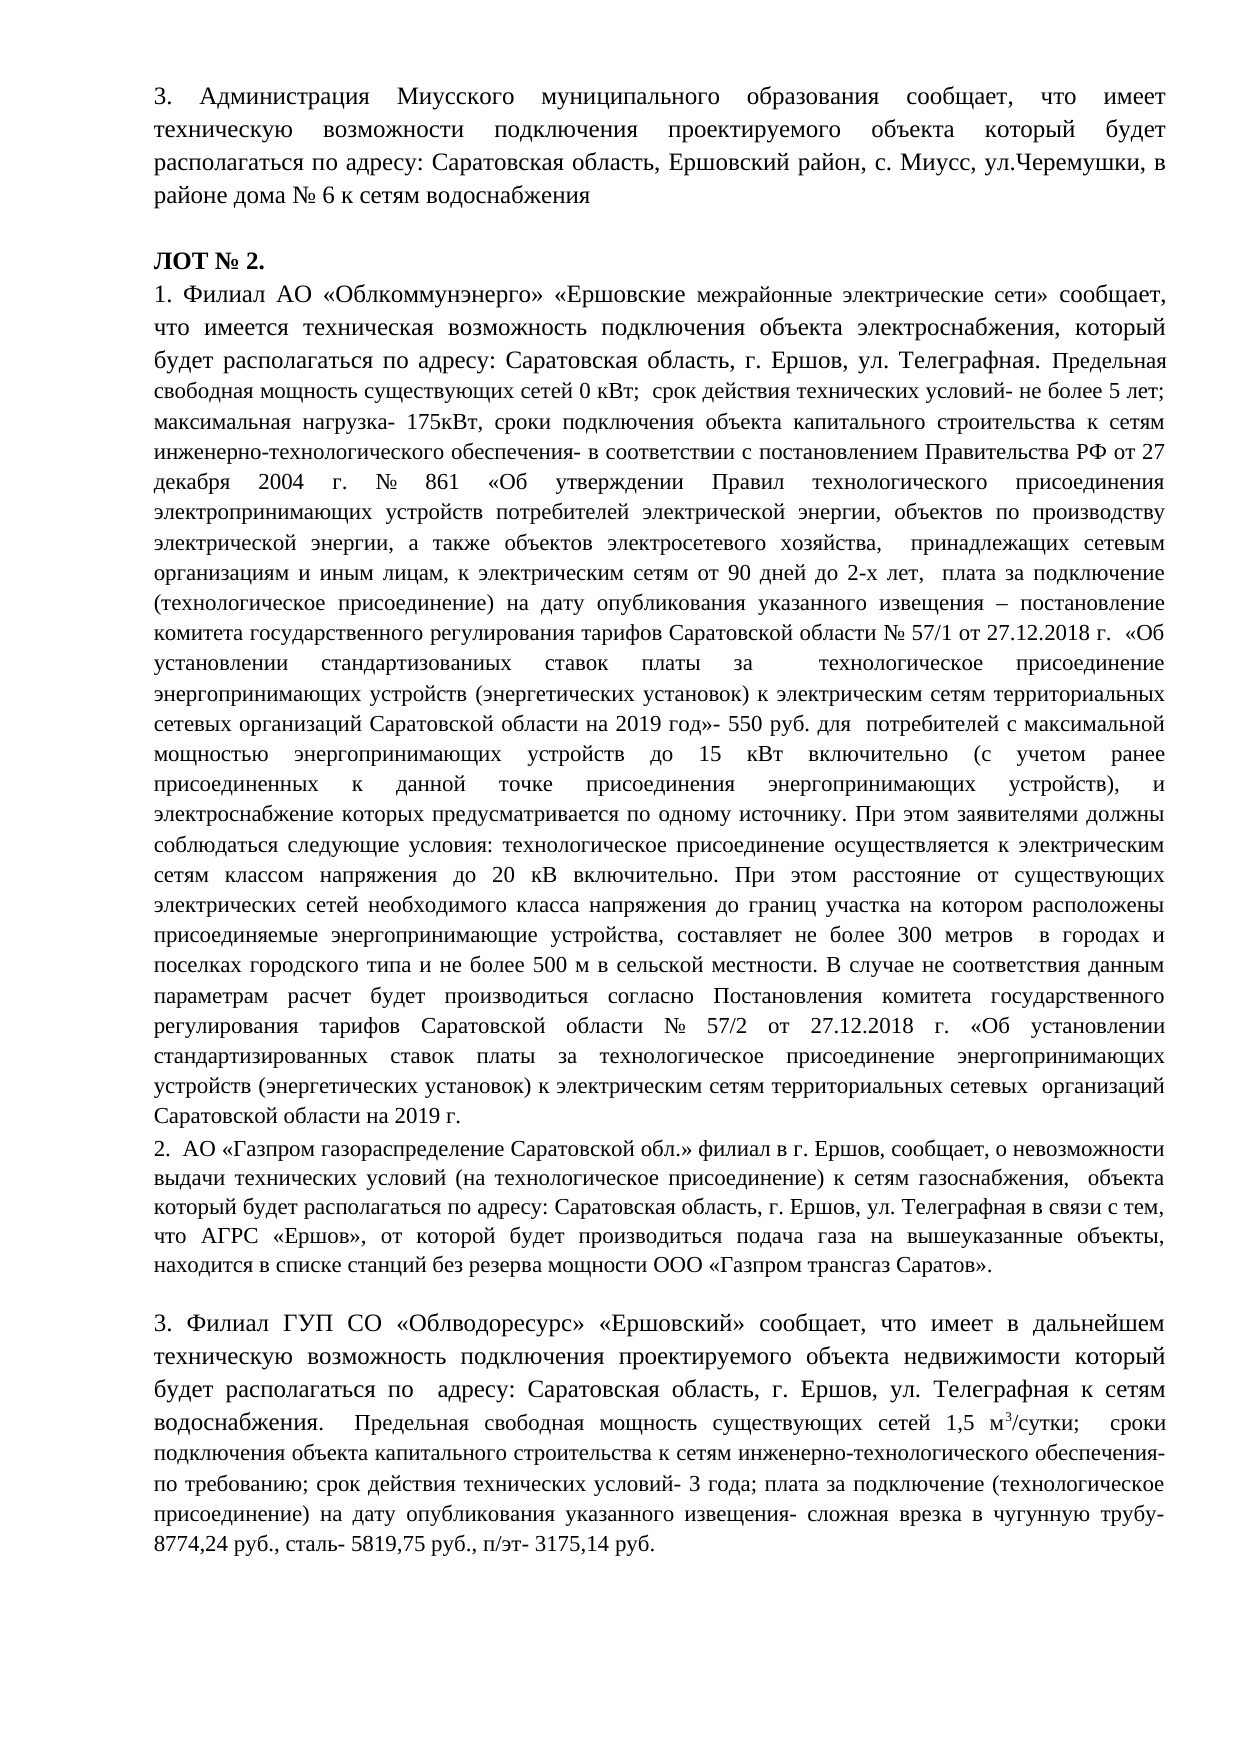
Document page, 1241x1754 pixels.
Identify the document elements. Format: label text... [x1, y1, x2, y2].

list 1. Филиал АО «Облкоммунэнерго» «Ершовские межрайонные электрические сети» сообщает, что имеется техническая возможность подключения объекта электроснабжения, который будет располагаться по адресу: Саратовская область, г. Ершов, ул. Телеграфная. Предельная свободная мощность существующих сетей 0 кВт; срок действия технических условий- не более 5 лет; максимальная нагрузка- 175кВт, сроки подключения объекта капитального строительства к сетям инженерно-технологического обеспечения- в соответствии с постановлением Правительства РФ от 27 декабря 2004 г. № 861 «Об утверждении Правил технологического присоединения электропринимающих устройств потребителей электрической энергии, объектов по производству электрической энергии, а также объектов электросетевого хозяйства, принадлежащих сетевым организациям и иным лицам, к электрическим сетям от 90 дней до 2-х лет, плата за подключение (технологическое присоединение) на дату опубликования указанного извещения – постановление комитета государственного регулирования тарифов Саратовской области № 57/1 от 27.12.2018 г. «Об установлении стандартизованиых ставок платы за технологическое присоединение энергопринимающих устройств (энергетических установок) к электрическим сетям территориальных сетевых организаций Саратовской области на 2019 год»- 550 руб. для потребителей с максимальной мощностью энергопринимающих устройств до 15 кВт включительно (с учетом ранее присоединенных к данной точке присоединения энергопринимающих устройств), и электроснабжение которых предусматривается по одному источнику. При этом заявителями должны соблюдаться следующие условия: технологическое присоединение осуществляется к электрическим сетям классом напряжения до 20 кВ включительно. При этом расстояние от существующих электрических сетей необходимого класса напряжения до границ участка на котором расположены присоединяемые энергопринимающие устройства, составляет не более 300 метров в городах и поселках городского типа и не более 500 м в сельской местности. В случае не соответствия данным параметрам расчет будет производиться согласно Постановления комитета государственного регулирования тарифов Саратовской области № 57/2 от 27.12.2018 г. «Об установлении стандартизированных ставок платы за технологическое присоединение энергопринимающих устройств (энергетических установок) к электрическим сетям территориальных сетевых организаций Саратовской области на 2019 г. [153, 279, 1167, 1129]
list 3. Филиал ГУП СО «Облводоресурс» «Ершовский» сообщает, что имеет в дальнейшем техническую возможность подключения проектируемого объекта недвижимости который будет располагаться по адресу: Саратовская область, г. Ершов, ул. Телеграфная к сетям водоснабжения. Предельная свободная мощность существующих сетей 1,5 м3/сутки; сроки подключения объекта капитального строительства к сетям инженерно-технологического обеспечения- по требованию; срок действия технических условий- 3 года; плата за подключение (технологическое присоединение) на дату опубликования указанного извещения- сложная врезка в чугунную трубу- 8774,24 руб., сталь- 5819,75 руб., п/эт- 3175,14 руб. [153, 1308, 1167, 1556]
list ЛОТ № 2. [153, 246, 1167, 275]
list 3. Администрация Миусского муниципального образования сообщает, что имеет техническую возможности подключения проектируемого объекта который будет располагаться по адресу: Саратовская область, Ершовский район, с. Миусс, ул.Черемушки, в районе дома № 6 к сетям водоснабжения [153, 81, 1167, 209]
list 2. АО «Газпром газораспределение Саратовской обл.» филиал в г. Ершов, сообщает, о невозможности выдачи технических условий (на технологическое присоединение) к сетям газоснабжения, объекта который будет располагаться по адресу: Саратовская область, г. Ершов, ул. Телеграфная в связи с тем, что АГРС «Ершов», от которой будет производиться подача газа на вышеуказанные объекты, находится в списке станций без резерва мощности ООО «Газпром трансгаз Саратов». [153, 1133, 1167, 1279]
